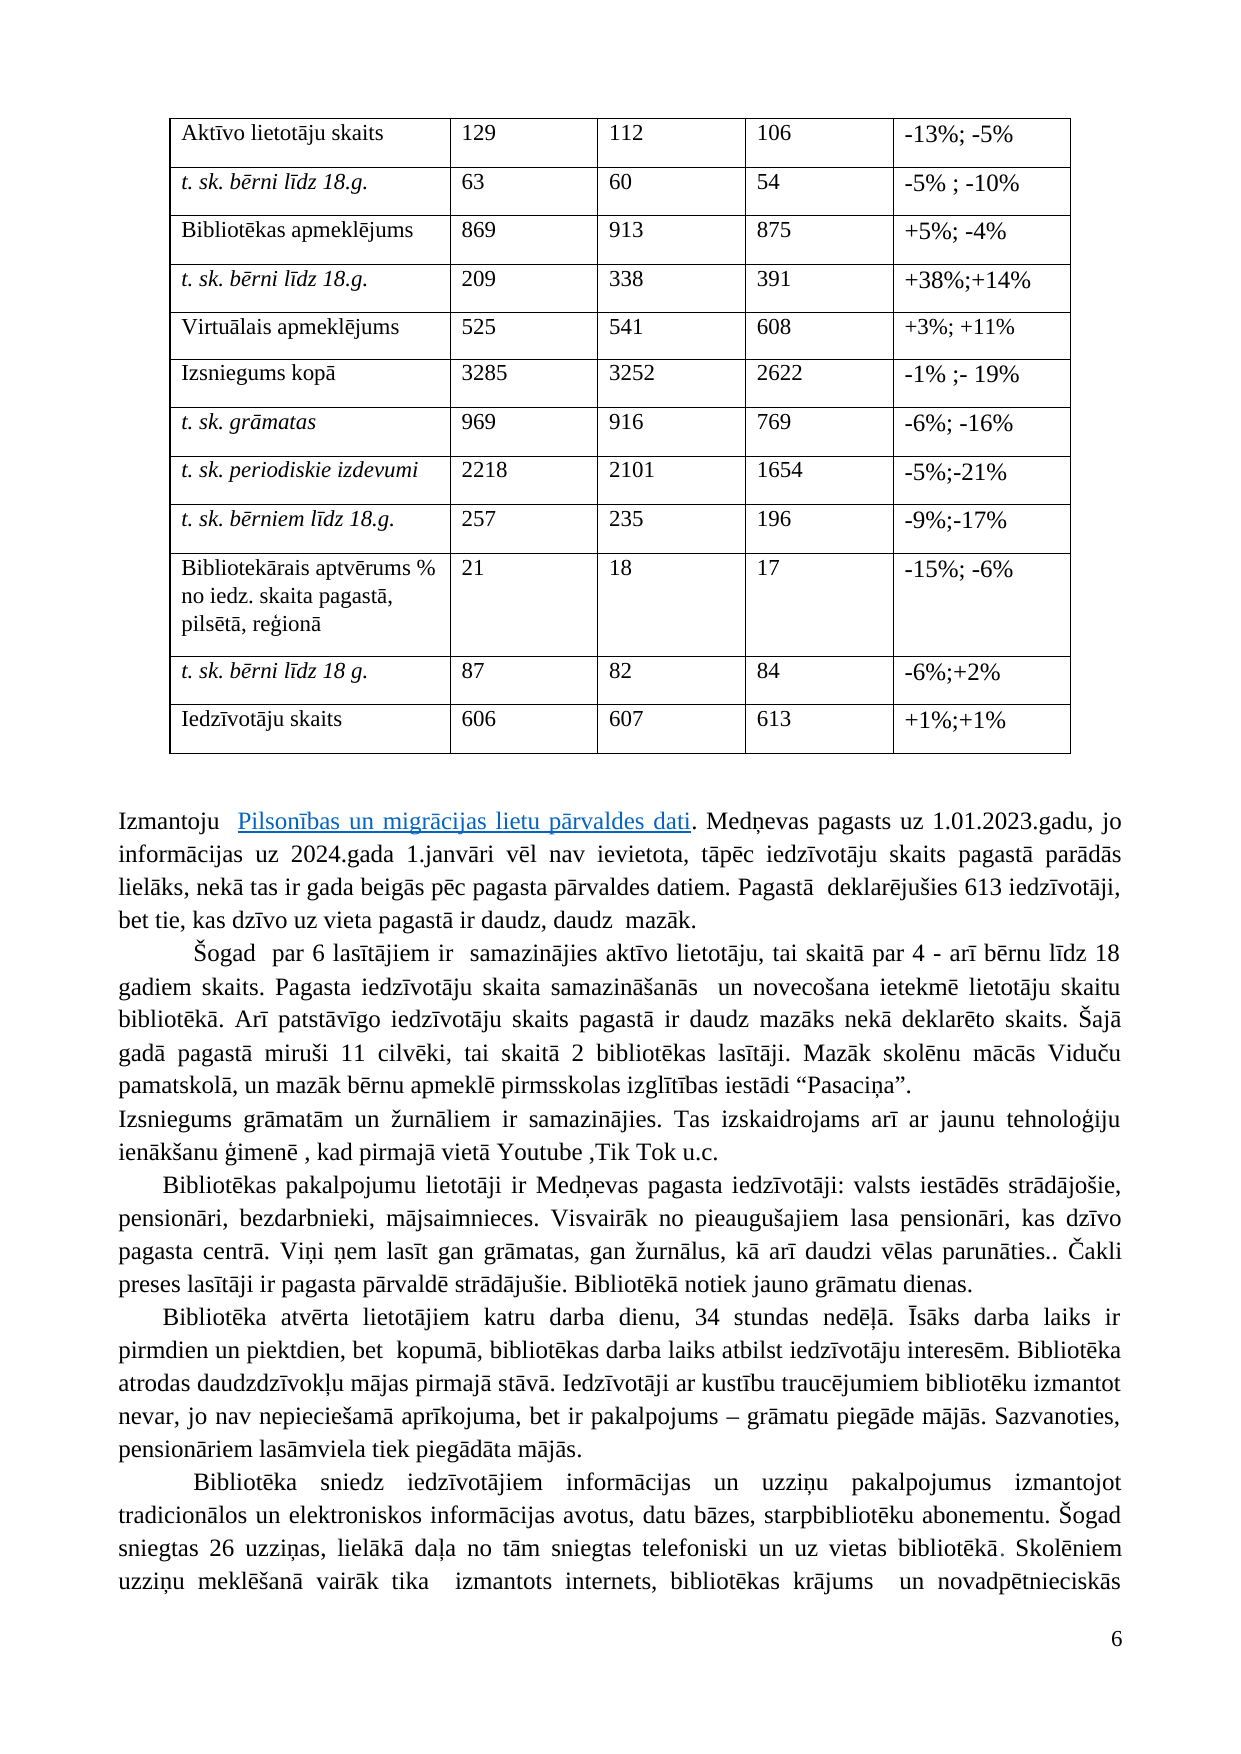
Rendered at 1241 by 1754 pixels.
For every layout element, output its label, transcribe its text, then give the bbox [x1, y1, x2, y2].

table_cell +38%;+14% [894, 265, 1070, 312]
table_cell 391 [746, 265, 893, 312]
table_cell 209 [451, 265, 597, 312]
table_cell 1654 [746, 457, 893, 504]
table_cell 82 [598, 657, 745, 704]
table_cell 2218 [451, 457, 597, 504]
table_cell Aktīvo lietotāju skaits [171, 119, 450, 167]
table_cell -6%; -16% [894, 408, 1070, 456]
table_cell 87 [451, 657, 597, 704]
table_cell 54 [746, 168, 893, 215]
table_cell t. sk. bērni līdz 18 g. [171, 657, 450, 704]
table_cell 257 [451, 505, 597, 553]
table_cell 129 [451, 119, 597, 167]
table_cell -15%; -6% [894, 554, 1070, 656]
table_cell Izsniegums kopā [171, 360, 450, 407]
table_cell 196 [746, 505, 893, 553]
table_cell t. sk. grāmatas [171, 408, 450, 456]
table_cell 525 [451, 313, 597, 358]
table_cell 3285 [451, 360, 597, 407]
table_cell -9%;-17% [894, 505, 1070, 553]
table_cell 21 [451, 554, 597, 656]
table_cell 2622 [746, 360, 893, 407]
table_cell t. sk. bērni līdz 18.g. [171, 265, 450, 312]
table_cell 84 [746, 657, 893, 704]
table_cell 613 [746, 705, 893, 753]
text Izmantoju Pilsonības un migrācijas lietu pārvaldes dati. Medņevas pagasts uz 1.01.2023.gadu, jo informācijas uz 2024.gada 1.janvāri vēl nav ievietota, tāpēc iedzīvotāju skaits pagastā parādās lielāks, nekā tas ir gada beigās pēc pagasta pārvaldes datiem. Pagastā deklarējušies 613 iedzīvotāji, bet tie, kas dzīvo uz vieta pagastā ir daudz, daudz mazāk. [118, 806, 1122, 934]
table_cell 875 [746, 216, 893, 264]
table_cell 106 [746, 119, 893, 167]
table_cell 17 [746, 554, 893, 656]
table_cell 3252 [598, 360, 745, 407]
table_cell 541 [598, 313, 745, 358]
table_cell 606 [451, 705, 597, 753]
table_cell 2101 [598, 457, 745, 504]
text Šogad par 6 lasītājiem ir samazinājies aktīvo lietotāju, tai skaitā par 4 - arī bērnu līdz 18 gadiem skaits. Pagasta iedzīvotāju skaita samazināšanās un novecošana ietekmē lietotāju skaitu bibliotēkā. Arī patstāvīgo iedzīvotāju skaits pagastā ir daudz mazāks nekā deklarēto skaits. Šajā gadā pagastā miruši 11 cilvēki, tai skaitā 2 bibliotēkas lasītāji. Mazāk skolēnu mācās Viduču pamatskolā, un mazāk bērnu apmeklē pirmsskolas izglītības iestādi “Pasaciņa”. [118, 938, 1122, 1099]
text Bibliotēka atvērta lietotājiem katru darba dienu, 34 stundas nedēļā. Īsāks darba laiks ir pirmdien un piektdien, bet kopumā, bibliotēkas darba laiks atbilst iedzīvotāju interesēm. Bibliotēka atrodas daudzdzīvokļu mājas pirmajā stāvā. Iedzīvotāji ar kustību traucējumiem bibliotēku izmantot nevar, jo nav nepieciešamā aprīkojuma, bet ir pakalpojums – grāmatu piegāde mājās. Sazvanoties, pensionāriem lasāmviela tiek piegādāta mājās. [118, 1302, 1122, 1463]
table_cell -1% ;- 19% [894, 360, 1070, 407]
table_cell +3%; +11% [894, 313, 1070, 358]
table_cell Iedzīvotāju skaits [171, 705, 450, 753]
table_cell +1%;+1% [894, 705, 1070, 753]
table_cell -5% ; -10% [894, 168, 1070, 215]
table_cell 18 [598, 554, 745, 656]
table_cell -13%; -5% [894, 119, 1070, 167]
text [118, 1467, 1122, 1595]
table_cell 60 [598, 168, 745, 215]
table_cell t. sk. bērni līdz 18.g. [171, 168, 450, 215]
table_cell 338 [598, 265, 745, 312]
table_cell 869 [451, 216, 597, 264]
table_cell 63 [451, 168, 597, 215]
table_cell 607 [598, 705, 745, 753]
table_cell 769 [746, 408, 893, 456]
table_cell Bibliotekārais aptvērums % no iedz. skaita pagastā, pilsētā, reģionā [171, 554, 450, 656]
table_cell 235 [598, 505, 745, 553]
table_cell 916 [598, 408, 745, 456]
table_cell -5%;-21% [894, 457, 1070, 504]
table_cell 608 [746, 313, 893, 358]
table_cell Bibliotēkas apmeklējums [171, 216, 450, 264]
table_cell 913 [598, 216, 745, 264]
table_cell t. sk. periodiskie izdevumi [171, 457, 450, 504]
text Bibliotēkas pakalpojumu lietotāji ir Medņevas pagasta iedzīvotāji: valsts iestādēs strādājošie, pensionāri, bezdarbnieki, mājsaimnieces. Visvairāk no pieaugušajiem lasa pensionāri, kas dzīvo pagasta centrā. Viņi ņem lasīt gan grāmatas, gan žurnālus, kā arī daudzi vēlas parunāties.. Čakli preses lasītāji ir pagasta pārvaldē strādājušie. Bibliotēkā notiek jauno grāmatu dienas. [118, 1170, 1122, 1297]
table_cell t. sk. bērniem līdz 18.g. [171, 505, 450, 553]
table_cell Virtuālais apmeklējums [171, 313, 450, 358]
table_cell +5%; -4% [894, 216, 1070, 264]
table_cell 969 [451, 408, 597, 456]
table_cell -6%;+2% [894, 657, 1070, 704]
text Izsniegums grāmatām un žurnāliem ir samazinājies. Tas izskaidrojams arī ar jaunu tehnoloģiju ienākšanu ģimenē , kad pirmajā vietā Youtube ,Tik Tok u.c. [118, 1104, 1122, 1165]
table_cell 112 [598, 119, 745, 167]
